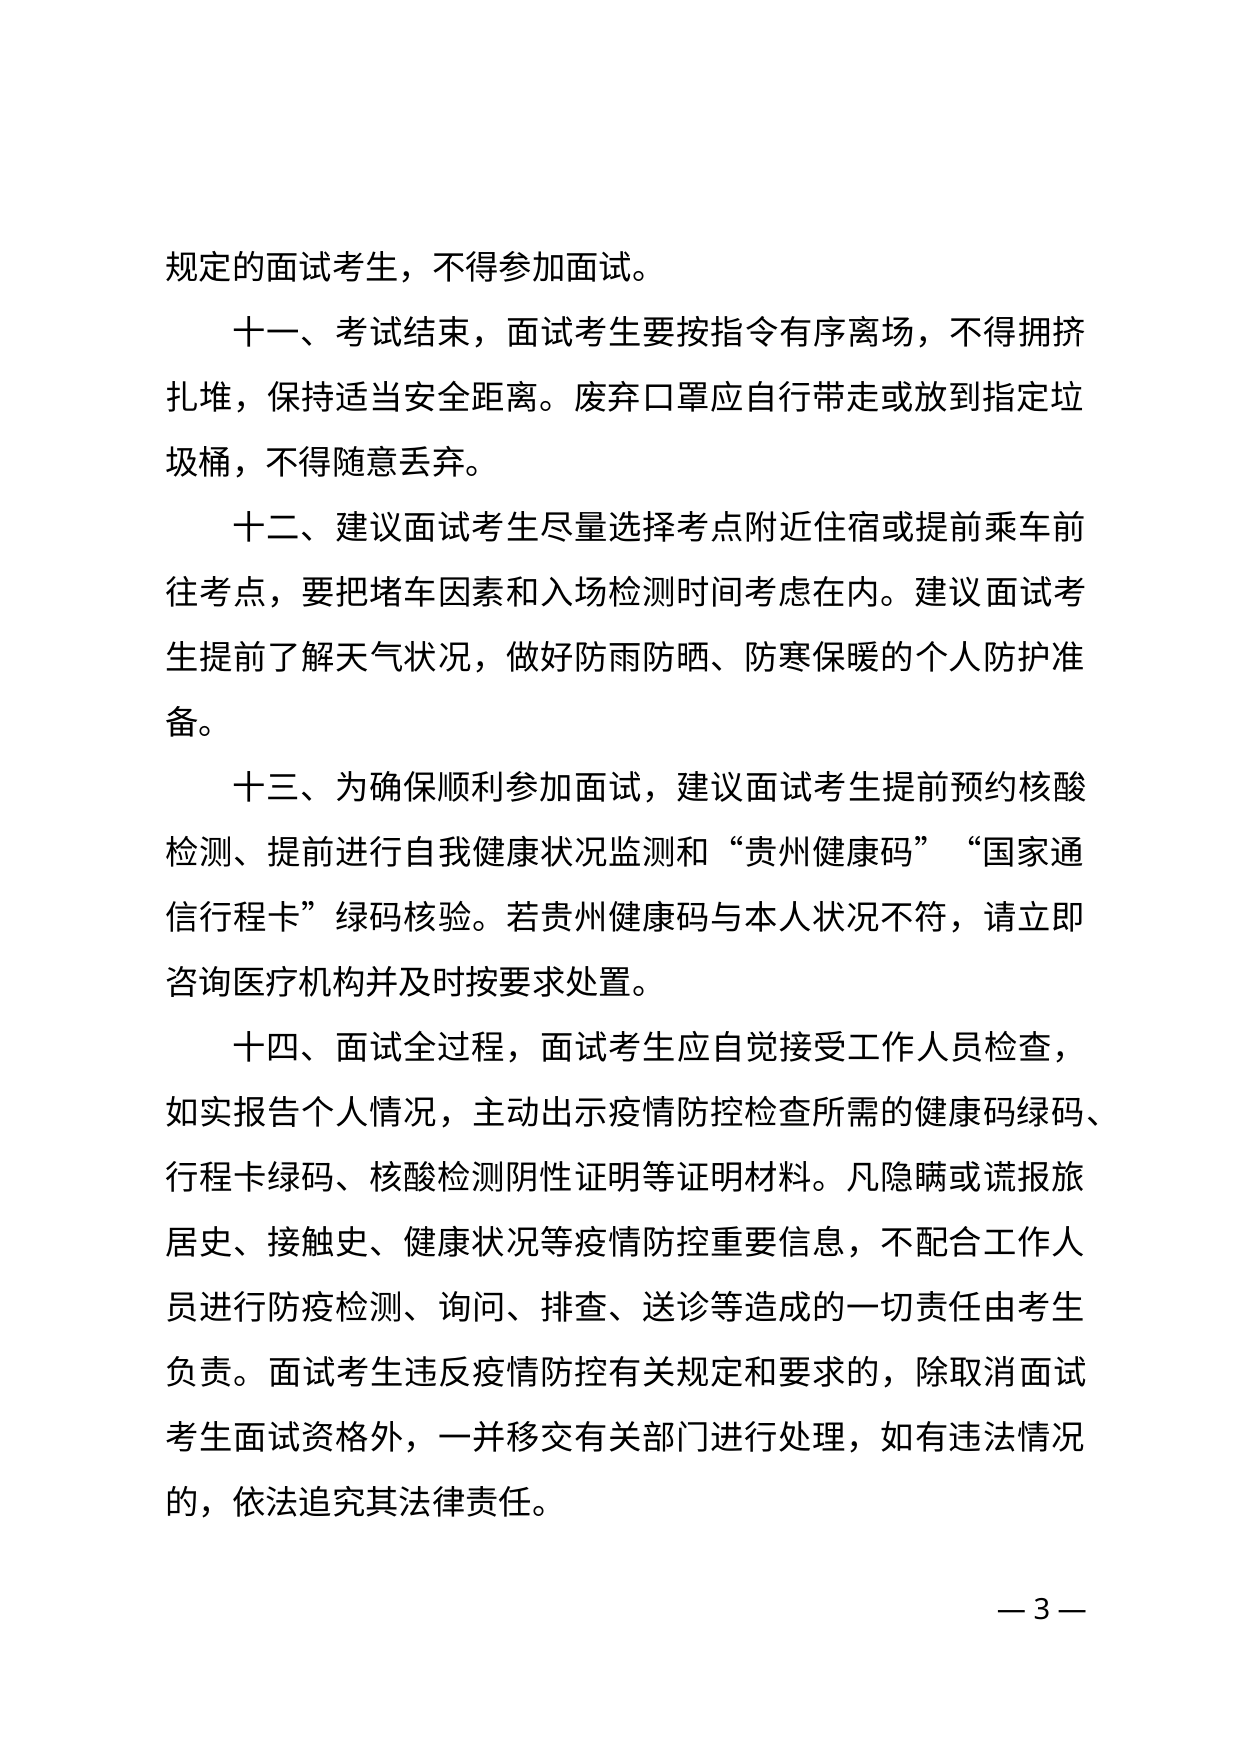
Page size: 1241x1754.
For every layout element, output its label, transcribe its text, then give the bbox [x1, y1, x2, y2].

text 十二、建议面试考生尽量选择考点附近住宿或提前乘车前往考点，要把堵车因素和入场检测时间考虑在内。建议面试考生提前了解天气状况，做好防雨防晒、防寒保暖的个人防护准备。 [165, 493, 1087, 753]
text 十三、为确保顺利参加面试，建议面试考生提前预约核酸检测、提前进行自我健康状况监测和“贵州健康码”“国家通信行程卡”绿码核验。若贵州健康码与本人状况不符，请立即咨询医疗机构并及时按要求处置。 [165, 753, 1087, 1013]
text 十一、考试结束，面试考生要按指令有序离场，不得拥挤扎堆，保持适当安全距离。废弃口罩应自行带走或放到指定垃圾桶，不得随意丢弃。 [165, 298, 1087, 493]
text 十四、面试全过程，面试考生应自觉接受工作人员检查，如实报告个人情况，主动出示疫情防控检查所需的健康码绿码、行程卡绿码、核酸检测阴性证明等证明材料。凡隐瞒或谎报旅居史、接触史、健康状况等疫情防控重要信息，不配合工作人员进行防疫检测、询问、排查、送诊等造成的一切责任由考生负责。面试考生违反疫情防控有关规定和要求的，除取消面试考生面试资格外，一并移交有关部门进行处理，如有违法情况的，依法追究其法律责任。 [165, 1013, 1087, 1533]
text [165, 233, 1087, 298]
